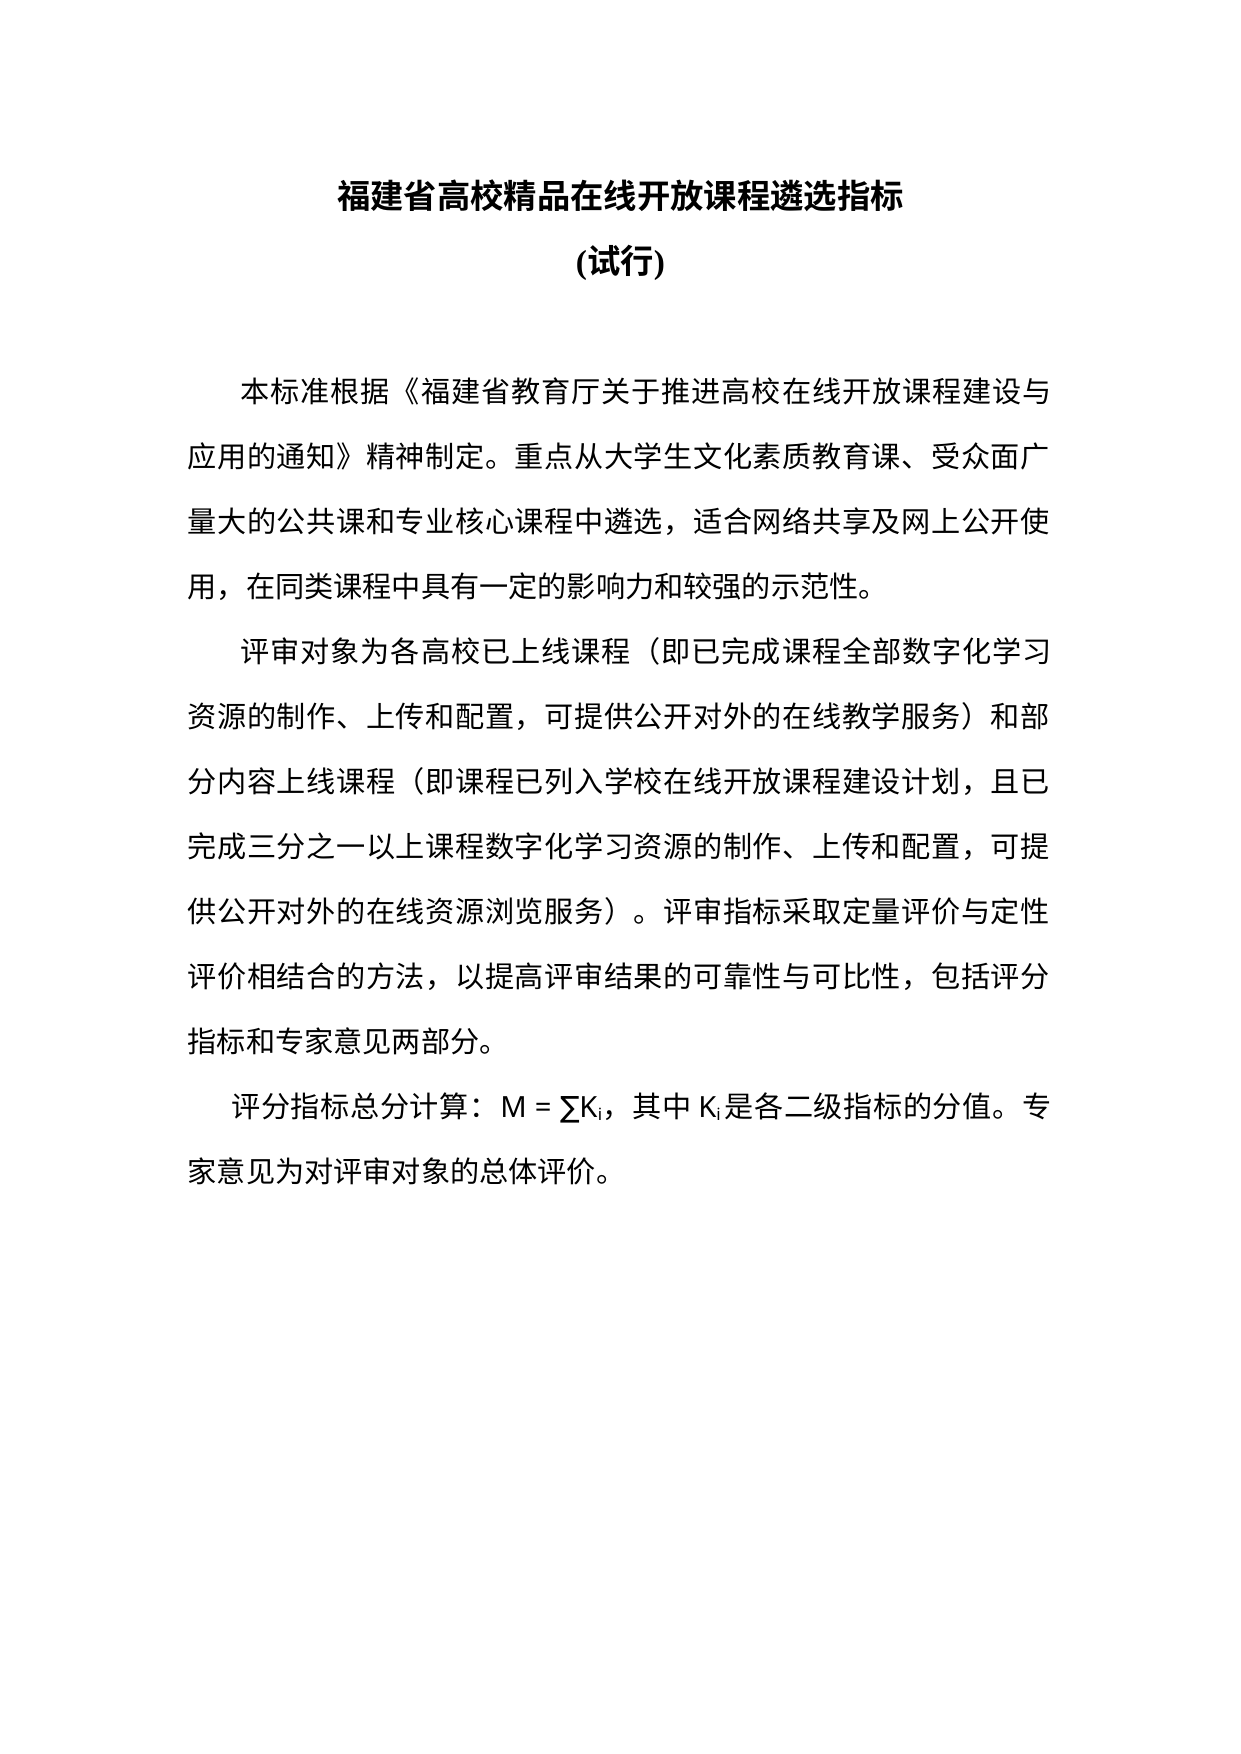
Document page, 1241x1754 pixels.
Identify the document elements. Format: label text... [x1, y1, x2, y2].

text 本标准根据《福建省教育厅关于推进高校在线开放课程建设与应用的通知》精神制定。重点从大学生文化素质教育课、受众面广量大的公共课和专业核心课程中遴选，适合网络共享及网上公开使用，在同类课程中具有一定的影响力和较强的示范性。 [187, 357, 1053, 617]
text 评审对象为各高校已上线课程（即已完成课程全部数字化学习资源的制作、上传和配置，可提供公开对外的在线教学服务）和部分内容上线课程（即课程已列入学校在线开放课程建设计划，且已完成三分之一以上课程数字化学习资源的制作、上传和配置，可提供公开对外的在线资源浏览服务）。评审指标采取定量评价与定性评价相结合的方法，以提高评审结果的可靠性与可比性，包括评分指标和专家意见两部分。 [187, 617, 1053, 1072]
text 福建省高校精品在线开放课程遴选指标 (试行) [187, 162, 1053, 292]
text 评分指标总分计算：M = ∑Ki，其中Ki是各二级指标的分值。专家意见为对评审对象的总体评价。 [187, 1072, 1053, 1202]
